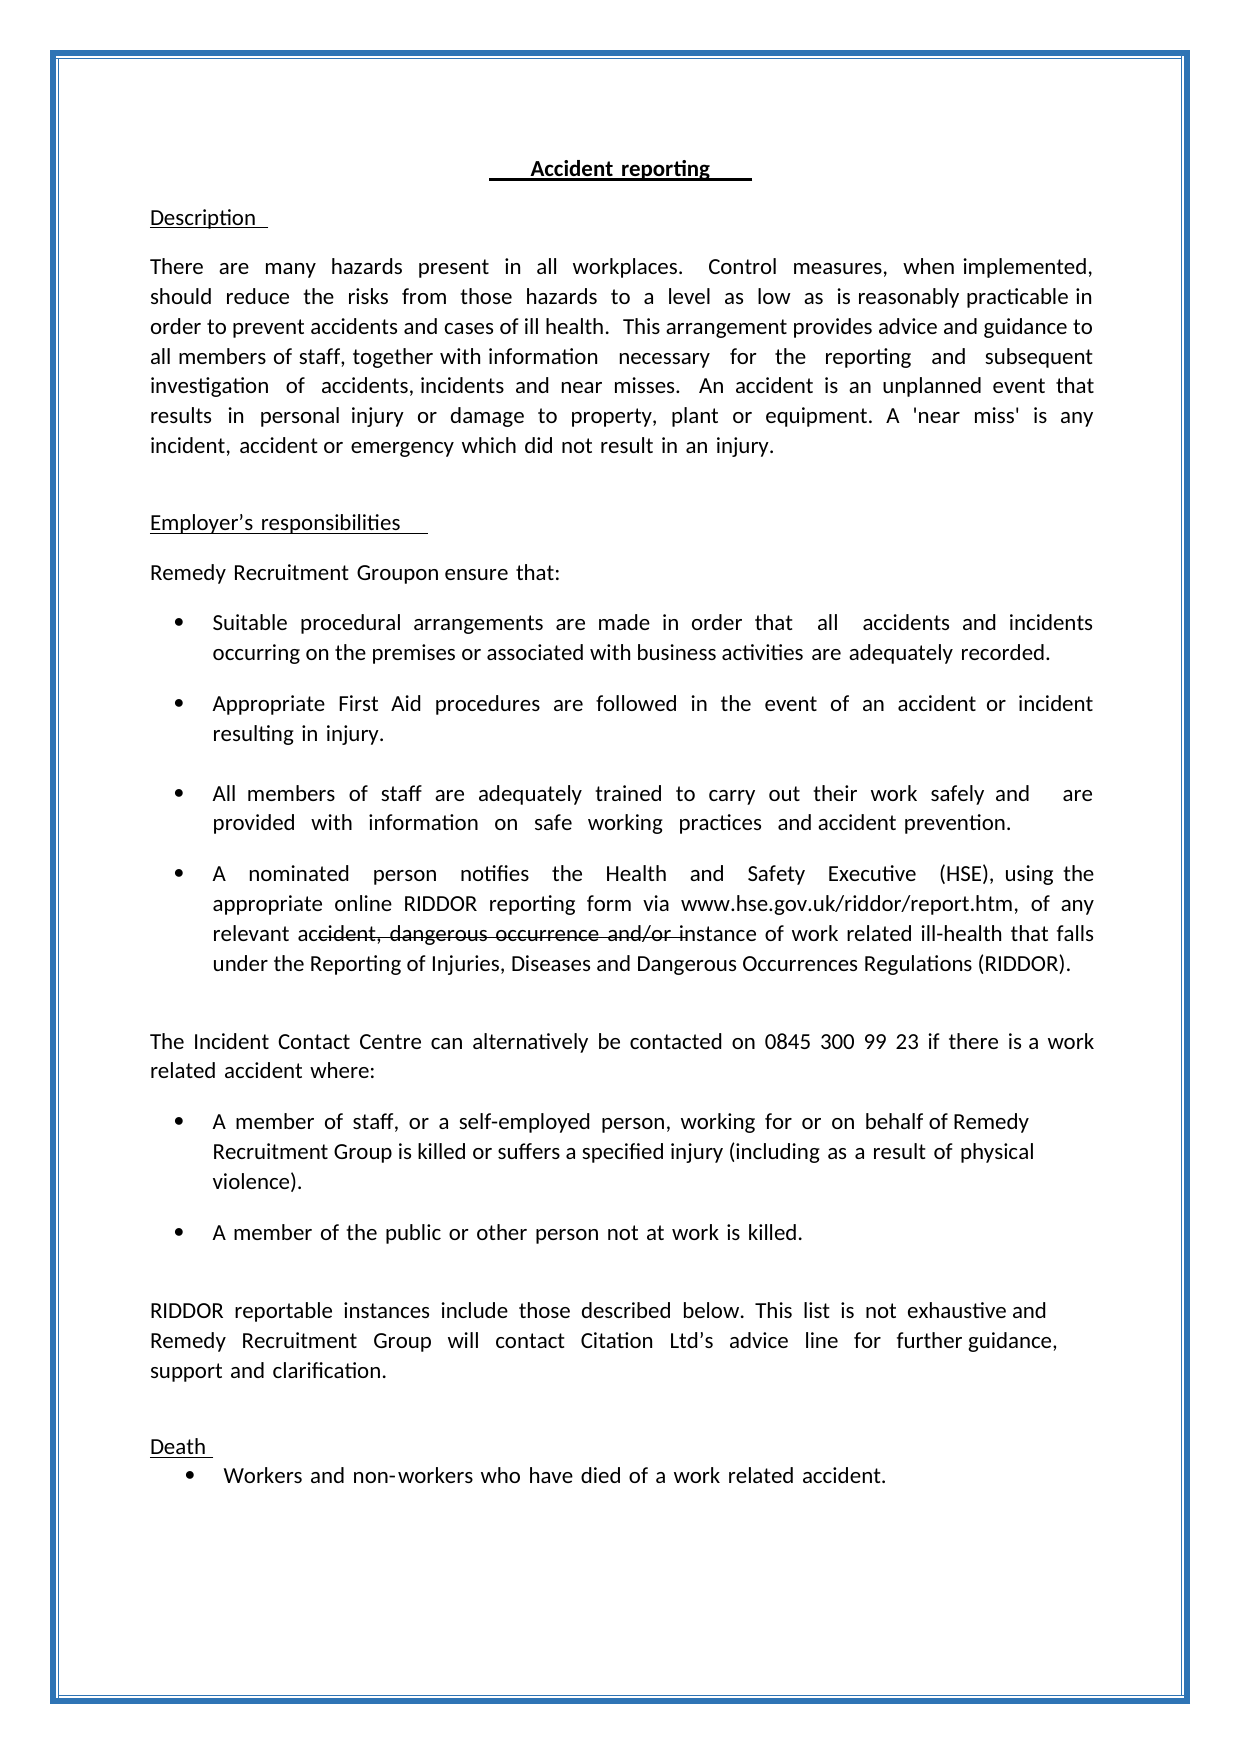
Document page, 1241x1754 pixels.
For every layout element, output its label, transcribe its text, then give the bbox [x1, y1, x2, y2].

text Death [150, 1434, 216, 1458]
list A nominated person notifies the Health and Safety Executive (HSE), using the appropriate online RIDDOR reporting form via www.hse.gov.uk/riddor/report.htm, of any relevant accident, dangerous occurrence and/or instance of work related ill-health that falls under the Reporting of Injuries, Diseases and Dangerous Occurrences Regulations (RIDDOR). [175, 859, 1094, 977]
list Appropriate First Aid procedures are followed in the event of an accident or incident resulting in injury. [175, 689, 1094, 747]
text There are many hazards present in all workplaces. Control measures, when implemented, should reduce the risks from those hazards to a level as low as is reasonably practicable in order to prevent accidents and cases of ill health. This arrangement provides advice and guidance to all members of staff, together with information necessary for the reporting and subsequent investigation of accidents, incidents and near misses. An accident is an unplanned event that results in personal injury or damage to property, plant or equipment. A 'near miss' is any incident, accident or emergency which did not result in an injury. [150, 252, 1094, 459]
text Employer’s responsibilities [150, 509, 431, 534]
text Description [150, 204, 1103, 228]
list A member of staff, or a self-employed person, working for or on behalf of Remedy Recruitment Group is killed or suffers a specified injury (including as a result of physical violence). [175, 1107, 1094, 1195]
list Suitable procedural arrangements are made in order that all accidents and incidents occurring on the premises or associated with business activities are adequately recorded. [175, 608, 1094, 666]
text RIDDOR reportable instances include those described below. This list is not exhaustive and Remedy Recruitment Group will contact Citation Ltd’s advice line for further guidance, support and clarification. [150, 1296, 1094, 1384]
text Accident reporting [486, 150, 754, 180]
list A member of the public or other person not at work is killed. [175, 1218, 1103, 1246]
list Workers and non-workers who have died of a work related accident. [186, 1461, 1103, 1489]
text Remedy Recruitment Groupon ensure that: [150, 558, 647, 586]
text The Incident Contact Centre can alternatively be contacted on 0845 300 99 23 if there is a work related accident where: [150, 1027, 1094, 1085]
list All members of staff are adequately trained to carry out their work safely and are provided with information on safe working practices and accident prevention. [175, 779, 1094, 836]
